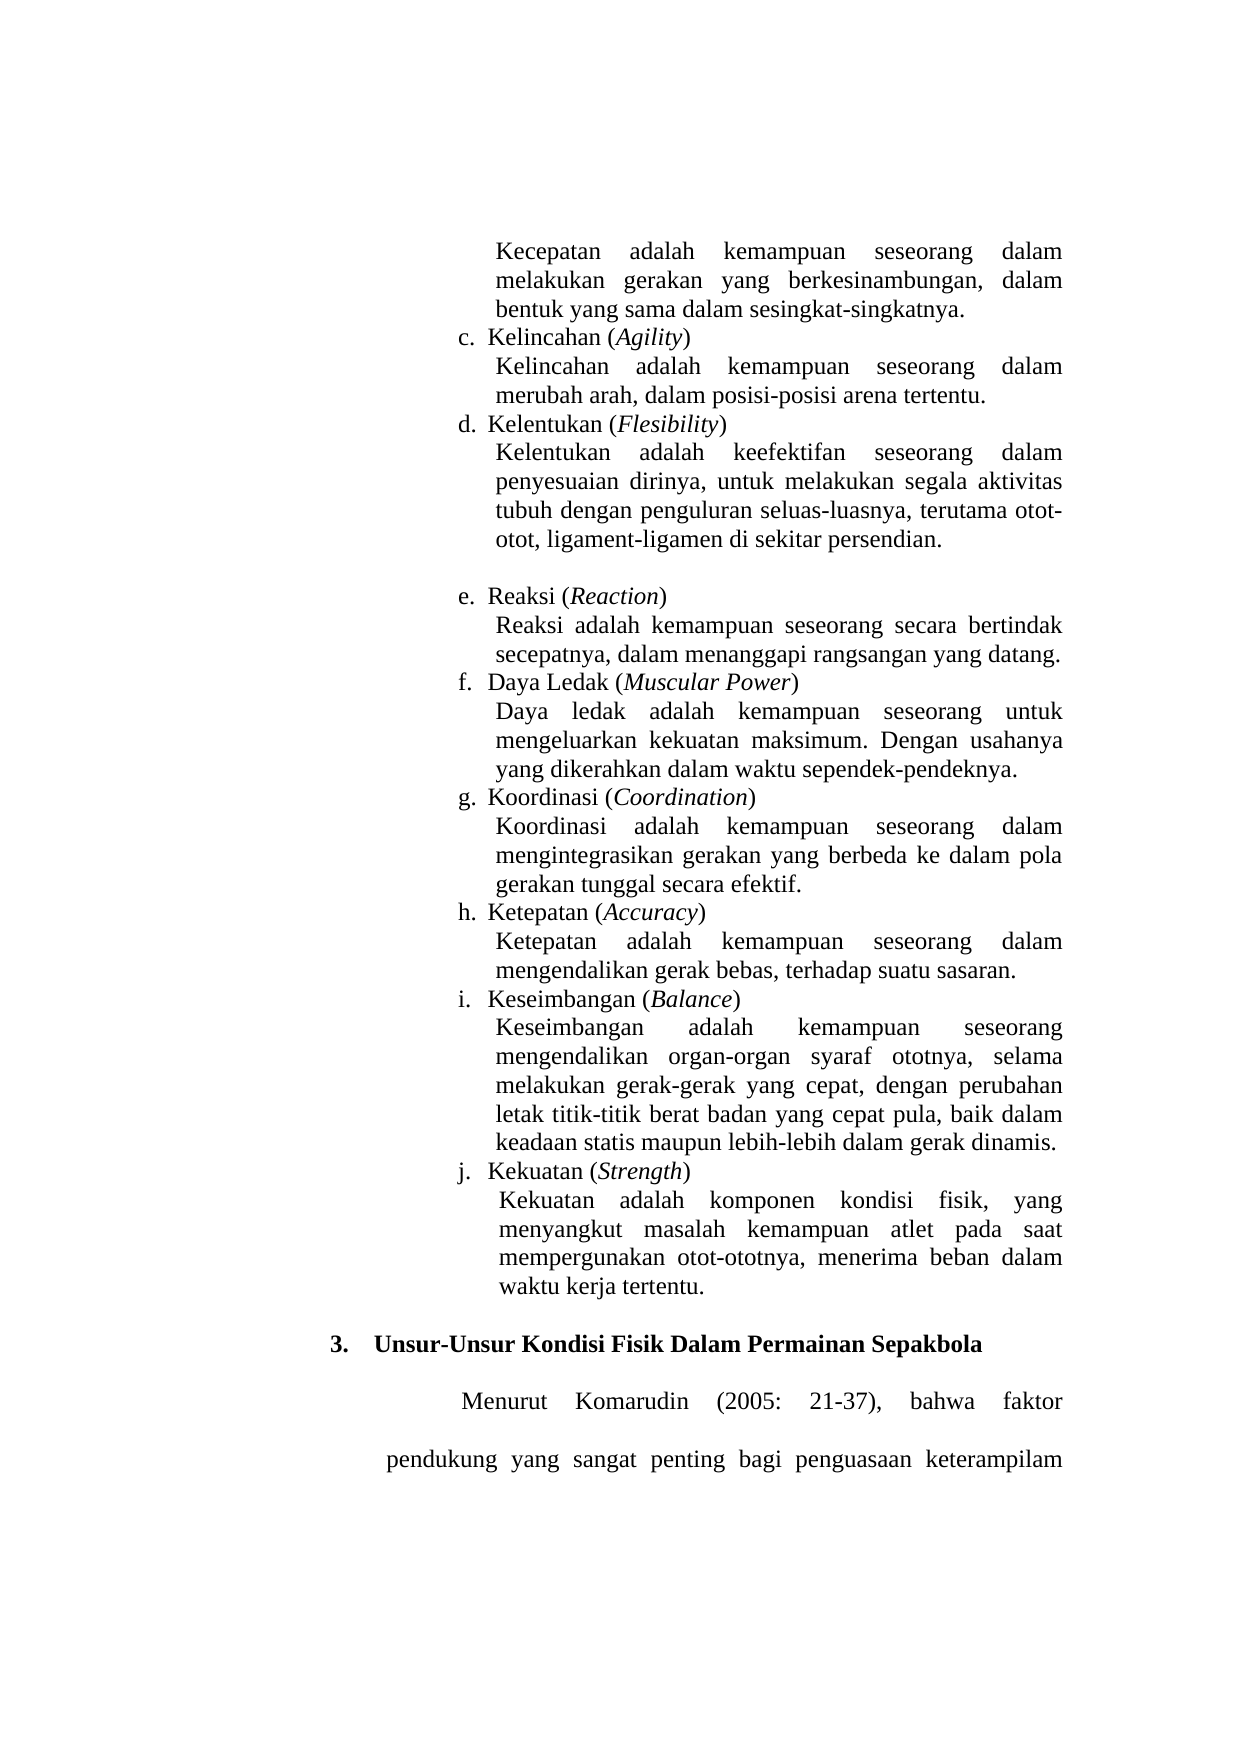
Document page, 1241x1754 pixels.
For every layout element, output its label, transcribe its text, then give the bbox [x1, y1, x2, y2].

list Kecepatan adalah kemampuan seseorang dalam melakukan gerakan yang berkesinambungan, dalam bentuk yang sama dalam sesingkat-singkatnya. [495, 236, 1063, 322]
list Reaksi adalah kemampuan seseorang secara bertindak secepatnya, dalam menanggapi rangsangan yang datang. [495, 610, 1063, 667]
list Keseimbangan (Balance) [424, 984, 1063, 1012]
list Reaksi (Reaction) [424, 581, 1063, 610]
list Kelentukan (Flesibility) [424, 409, 1063, 437]
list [386, 1386, 1063, 1472]
list Kelincahan (Agility) [424, 322, 1063, 351]
list Ketepatan (Accuracy) [424, 897, 1063, 926]
list Daya Ledak (Muscular Power) [424, 667, 1063, 696]
text Kelincahan adalah kemampuan seseorang dalam merubah arah, dalam posisi-posisi arena tertentu. [495, 351, 1063, 409]
list Koordinasi adalah kemampuan seseorang dalam mengintegrasikan gerakan yang berbeda ke dalam pola gerakan tunggal secara efektif. [495, 811, 1063, 897]
list Keseimbangan adalah kemampuan seseorang mengendalikan organ-organ syaraf ototnya, selama melakukan gerak-gerak yang cepat, dengan perubahan letak titik-titik berat badan yang cepat pula, baik dalam keadaan statis maupun lebih-lebih dalam gerak dinamis. [495, 1012, 1063, 1156]
list Daya ledak adalah kemampuan seseorang untuk mengeluarkan kekuatan maksimum. Dengan usahanya yang dikerahkan dalam waktu sependek-pendeknya. [495, 696, 1063, 782]
list Kekuatan (Strength) [424, 1156, 1063, 1185]
list Koordinasi (Coordination) [424, 782, 1063, 811]
list Kelentukan adalah keefektifan seseorang dalam penyesuaian dirinya, untuk melakukan segala aktivitas tubuh dengan penguluran seluas-luasnya, terutama otot-otot, ligament-ligamen di sekitar persendian. [495, 437, 1063, 552]
list Kekuatan adalah komponen kondisi fisik, yang menyangkut masalah kemampuan atlet pada saat mempergunakan otot-ototnya, menerima beban dalam waktu kerja tertentu. [499, 1185, 1063, 1300]
list Ketepatan adalah kemampuan seseorang dalam mengendalikan gerak bebas, terhadap suatu sasaran. [495, 926, 1063, 984]
list Unsur-Unsur Kondisi Fisik Dalam Permainan Sepakbola [330, 1329, 1063, 1357]
